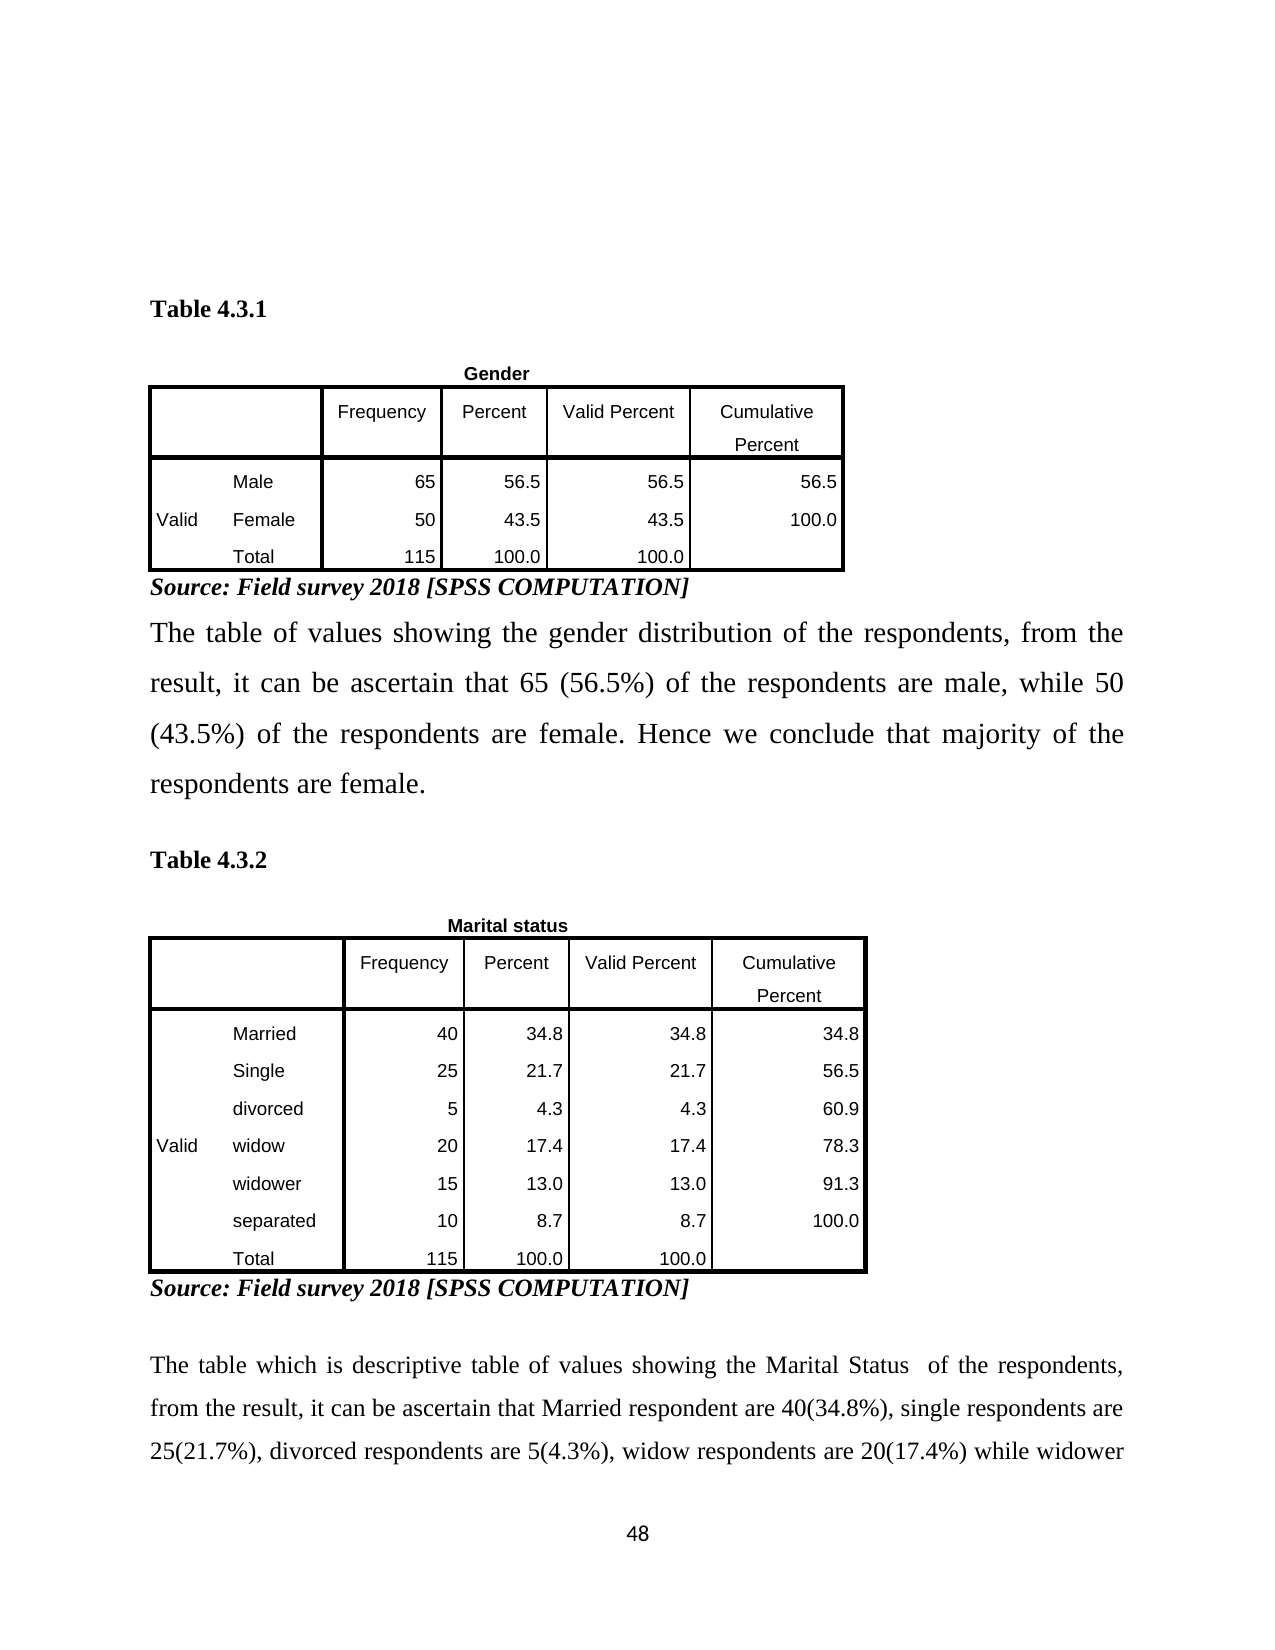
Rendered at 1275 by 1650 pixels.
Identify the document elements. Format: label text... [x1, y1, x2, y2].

table_cell 21.7 [465, 1044, 568, 1082]
table_cell [152, 389, 320, 455]
table_cell Cumulative Percent [691, 389, 841, 455]
table_cell 78.3 [713, 1119, 863, 1157]
table_header Gender [150, 351, 843, 384]
text Table 4.3.2 [150, 845, 1125, 874]
table_cell 34.8 [713, 1011, 863, 1044]
table_cell 115 [324, 530, 440, 568]
table_cell Frequency [346, 940, 463, 1007]
table_cell separated [226, 1194, 342, 1232]
table_cell 56.5 [691, 460, 841, 493]
table_cell 5 [346, 1082, 463, 1119]
table_cell 34.8 [570, 1011, 711, 1044]
table_cell 13.0 [465, 1157, 568, 1194]
table_cell Valid [152, 1011, 226, 1269]
table_cell 100.0 [548, 530, 689, 568]
table_cell 100.0 [713, 1194, 863, 1232]
table_cell 56.5 [713, 1044, 863, 1082]
table_cell widow [226, 1119, 342, 1157]
table_cell 17.4 [465, 1119, 568, 1157]
text The table of values showing the gender distribution of the respondents, from the result, it can be ascertain that 65 (56.5%) of the respondents are male, while 50 (43.5%) of the respondents are female. Hence we conclude that majority of the respondents are female. [150, 615, 1125, 800]
table_cell 17.4 [570, 1119, 711, 1157]
table_cell 20 [346, 1119, 463, 1157]
table_cell Male [226, 460, 320, 493]
table_cell 13.0 [570, 1157, 711, 1194]
table_cell Percent [465, 940, 568, 1007]
table_cell 100.0 [443, 530, 546, 568]
table_cell 21.7 [570, 1044, 711, 1082]
table_cell Female [226, 493, 320, 530]
text Table 4.3.1 [150, 294, 1125, 322]
table_cell 91.3 [713, 1157, 863, 1194]
table_cell 40 [346, 1011, 463, 1044]
table_cell [691, 530, 841, 568]
table_cell 100.0 [570, 1232, 711, 1269]
table_cell Percent [443, 389, 546, 455]
table_cell 100.0 [465, 1232, 568, 1269]
table_header Marital status [150, 903, 865, 936]
table_cell 8.7 [570, 1194, 711, 1232]
table_cell 43.5 [548, 493, 689, 530]
table_cell 56.5 [548, 460, 689, 493]
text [150, 1350, 1125, 1465]
table_cell [152, 940, 342, 1007]
table_cell 56.5 [443, 460, 546, 493]
table_cell 4.3 [570, 1082, 711, 1119]
text Source: Field survey 2018 [SPSS COMPUTATION] [150, 572, 1125, 601]
table_cell Valid [152, 460, 226, 568]
table_cell Cumulative Percent [713, 940, 863, 1007]
table_cell Single [226, 1044, 342, 1082]
table_cell Total [226, 530, 320, 568]
table_cell 115 [346, 1232, 463, 1269]
table_cell 8.7 [465, 1194, 568, 1232]
table_cell 10 [346, 1194, 463, 1232]
table_cell 50 [324, 493, 440, 530]
table_cell 43.5 [443, 493, 546, 530]
table_cell Frequency [324, 389, 440, 455]
table_cell 4.3 [465, 1082, 568, 1119]
table_cell divorced [226, 1082, 342, 1119]
table_cell Valid Percent [570, 940, 711, 1007]
table_cell widower [226, 1157, 342, 1194]
table_cell 60.9 [713, 1082, 863, 1119]
text Source: Field survey 2018 [SPSS COMPUTATION] [150, 1273, 1125, 1302]
table_cell 15 [346, 1157, 463, 1194]
table_cell [713, 1232, 863, 1269]
table_cell Married [226, 1011, 342, 1044]
table_cell 34.8 [465, 1011, 568, 1044]
table_cell 100.0 [691, 493, 841, 530]
table_cell 25 [346, 1044, 463, 1082]
table_cell Valid Percent [548, 389, 689, 455]
table_cell Total [226, 1232, 342, 1269]
table_cell 65 [324, 460, 440, 493]
